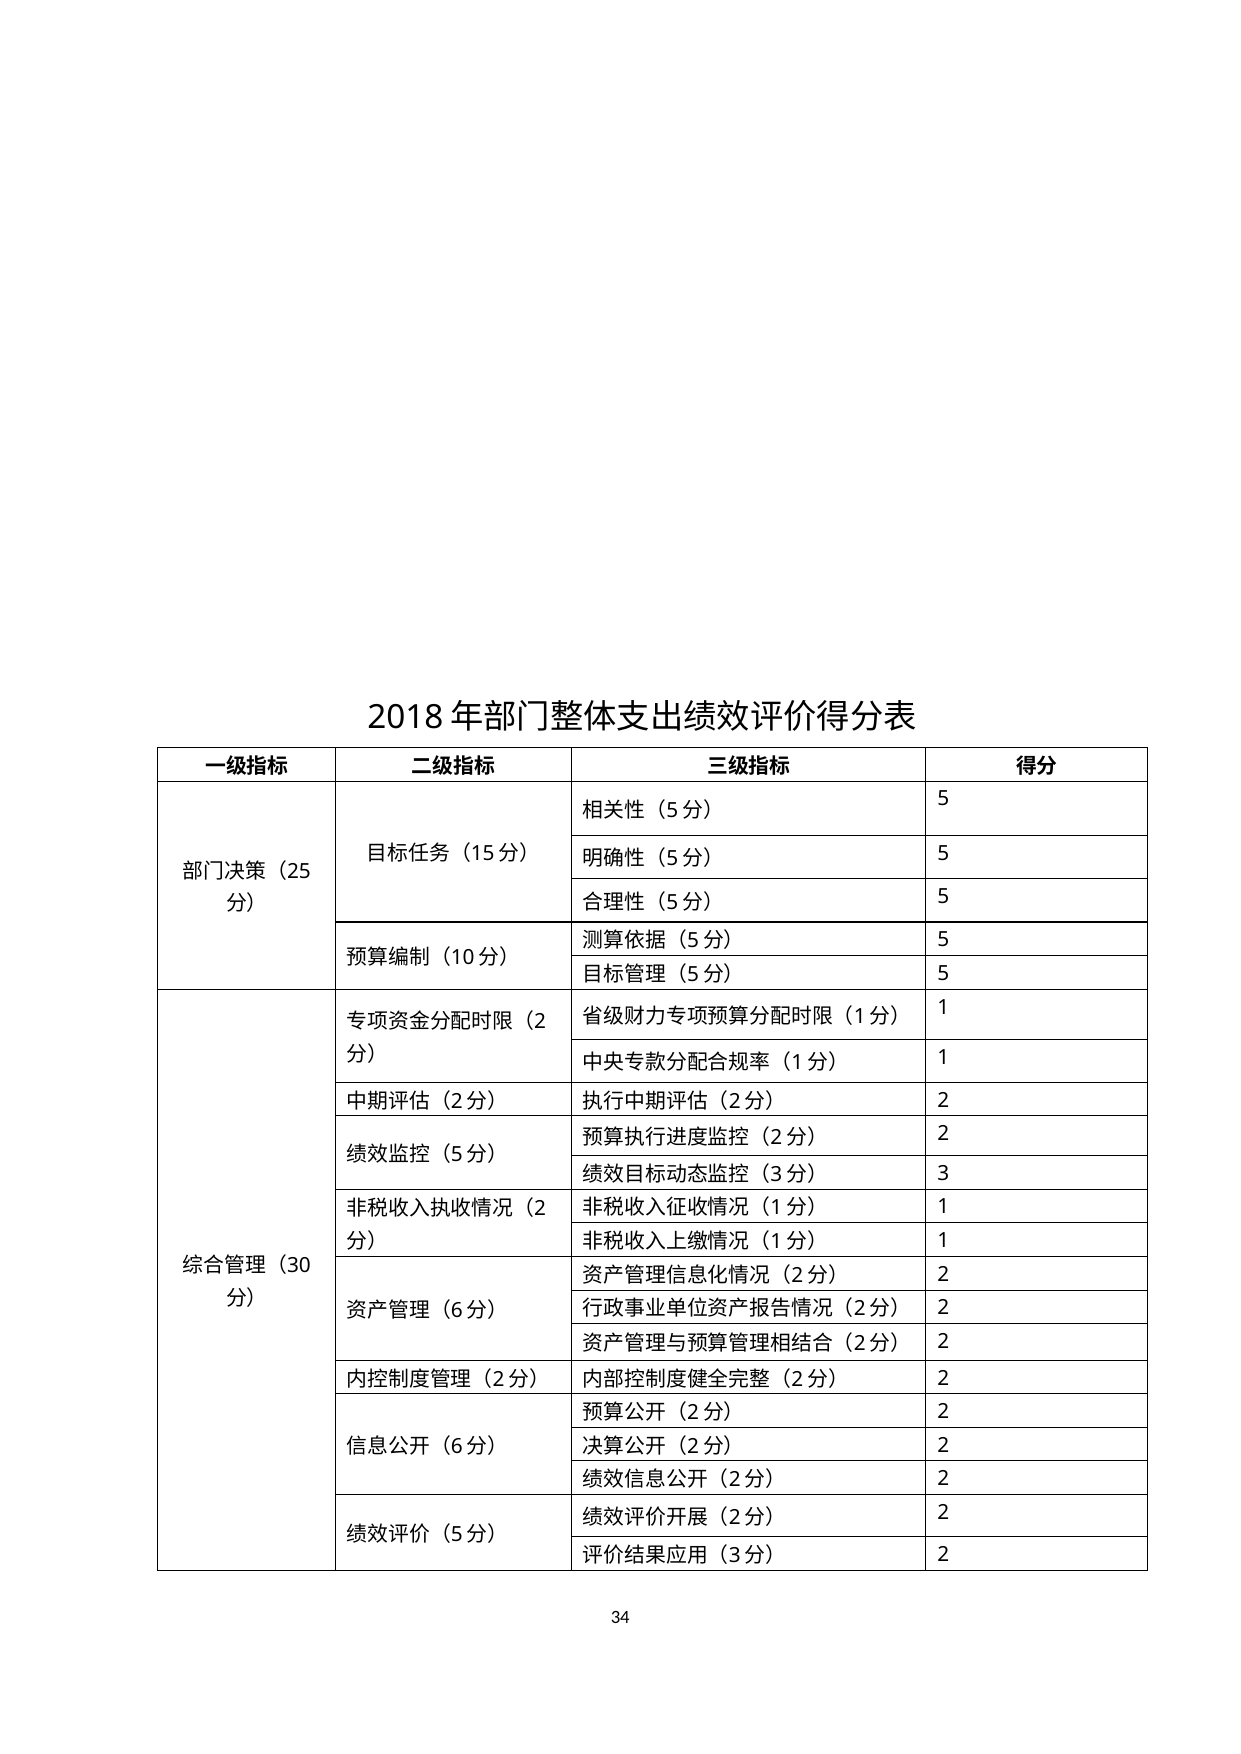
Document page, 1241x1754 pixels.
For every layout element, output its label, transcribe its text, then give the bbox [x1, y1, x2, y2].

table_cell 部门决策（25分） [158, 782, 335, 989]
table_cell 决算公开（2分） [572, 1428, 925, 1460]
table_cell 5 [926, 923, 1147, 955]
table_header 一级指标 [158, 748, 335, 781]
table_cell 综合管理（30分） [158, 990, 335, 1570]
table_cell 1 [926, 990, 1147, 1039]
table_cell 绩效目标动态监控（3分） [572, 1156, 925, 1188]
table_cell 2 [926, 1537, 1147, 1570]
table_cell 合理性（5分） [572, 879, 925, 921]
table_header 得分 [926, 748, 1147, 781]
table_cell 预算执行进度监控（2分） [572, 1116, 925, 1155]
table_cell 2 [926, 1257, 1147, 1289]
table_cell 非税收入征收情况（1分） [572, 1190, 925, 1222]
table_cell 2 [926, 1291, 1147, 1323]
table_cell 1 [926, 1040, 1147, 1082]
table_cell 非税收入执收情况（2分） [336, 1190, 571, 1256]
table_cell 1 [926, 1190, 1147, 1222]
text 2018年部门整体支出绩效评价得分表 [187, 682, 1053, 747]
table_cell 执行中期评估（2分） [572, 1083, 925, 1115]
table_cell 5 [926, 956, 1147, 989]
table_cell 3 [926, 1156, 1147, 1188]
table_cell 绩效信息公开（2分） [572, 1461, 925, 1494]
table_cell 行政事业单位资产报告情况（2分） [572, 1291, 925, 1323]
table_cell 内控制度管理（2分） [336, 1361, 571, 1393]
table_cell 测算依据（5分） [572, 923, 925, 955]
table_header 三级指标 [572, 748, 925, 781]
table_cell 非税收入上缴情况（1分） [572, 1223, 925, 1256]
table_cell 目标管理（5分） [572, 956, 925, 989]
table_cell 信息公开（6分） [336, 1394, 571, 1494]
table_cell 内部控制度健全完整（2分） [572, 1361, 925, 1393]
table_cell 2 [926, 1116, 1147, 1155]
table_cell 2 [926, 1428, 1147, 1460]
table_cell 目标任务（15分） [336, 782, 571, 921]
table_cell 5 [926, 782, 1147, 835]
table_cell 省级财力专项预算分配时限（1分） [572, 990, 925, 1039]
table_cell 绩效评价开展（2分） [572, 1495, 925, 1536]
table_cell 2 [926, 1394, 1147, 1427]
table_cell 2 [926, 1461, 1147, 1494]
table_cell 预算编制（10分） [336, 923, 571, 989]
table_cell 中央专款分配合规率（1分） [572, 1040, 925, 1082]
table_header 二级指标 [336, 748, 571, 781]
table_cell 预算公开（2分） [572, 1394, 925, 1427]
table_cell 评价结果应用（3分） [572, 1537, 925, 1570]
table_cell 相关性（5分） [572, 782, 925, 835]
table_cell 资产管理（6分） [336, 1257, 571, 1360]
table_cell 中期评估（2分） [336, 1083, 571, 1115]
table_cell 资产管理与预算管理相结合（2分） [572, 1324, 925, 1360]
table_cell 明确性（5分） [572, 836, 925, 878]
table_cell 绩效监控（5分） [336, 1116, 571, 1188]
table_cell 2 [926, 1324, 1147, 1360]
table_cell 5 [926, 836, 1147, 878]
table_cell 5 [926, 879, 1147, 921]
table_cell 2 [926, 1495, 1147, 1536]
table_cell 专项资金分配时限（2分） [336, 990, 571, 1082]
table_cell 2 [926, 1083, 1147, 1115]
table_cell 绩效评价（5分） [336, 1495, 571, 1570]
table_cell 资产管理信息化情况（2分） [572, 1257, 925, 1289]
table_cell 1 [926, 1223, 1147, 1256]
table_cell 2 [926, 1361, 1147, 1393]
